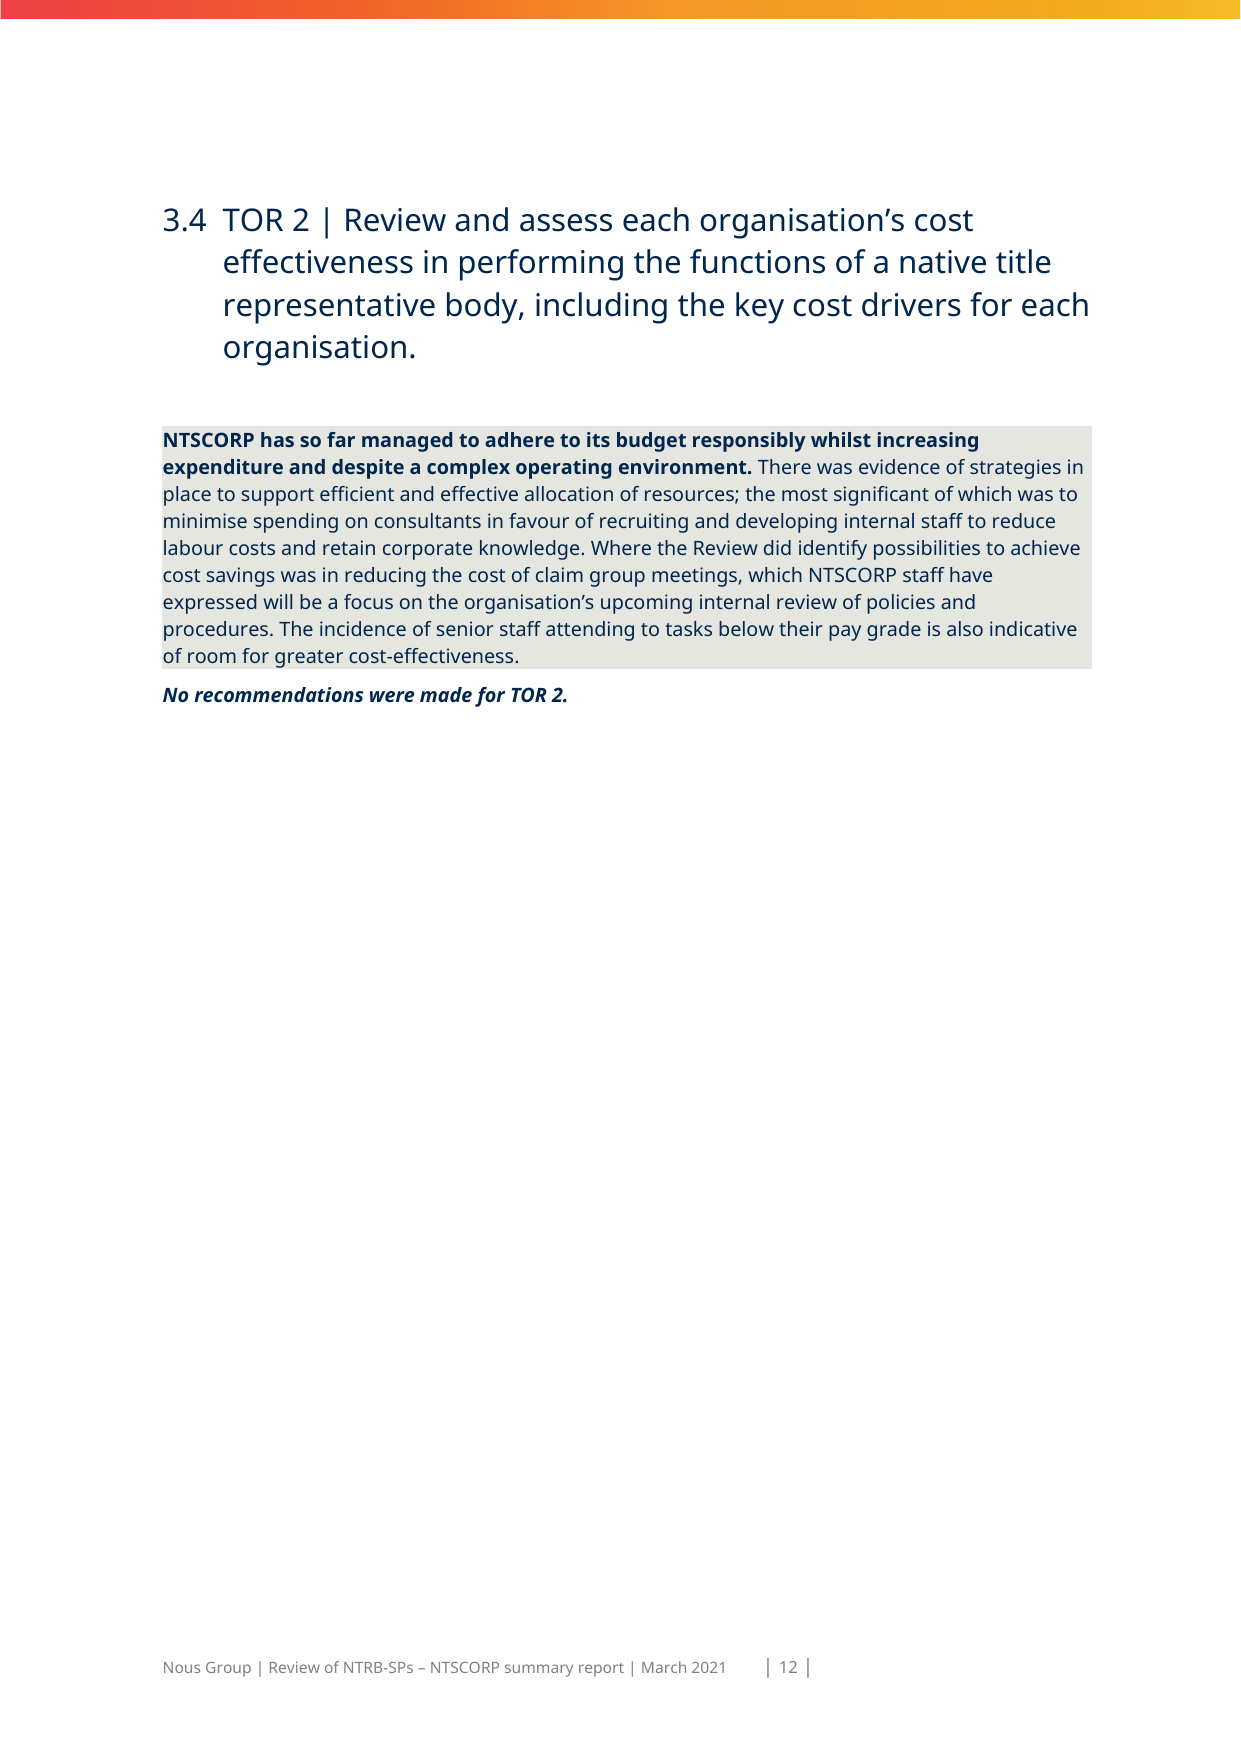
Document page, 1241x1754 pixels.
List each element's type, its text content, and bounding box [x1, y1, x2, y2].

text No recommendations were made for TOR 2. [162, 682, 1092, 709]
subtitle TOR 2 | Review and assess each organisation’s cost effectiveness in performing the functions of a native title representative body, including the key cost drivers for each organisation. [162, 198, 1092, 368]
text NTSCORP has so far managed to adhere to its budget responsibly whilst increasing expenditure and despite a complex operating environment. There was evidence of strategies in place to support efficient and effective allocation of resources; the most significant of which was to minimise spending on consultants in favour of recruiting and developing internal staff to reduce labour costs and retain corporate knowledge. Where the Review did identify possibilities to achieve cost savings was in reducing the cost of claim group meetings, which NTSCORP staff have expressed will be a focus on the organisation’s upcoming internal review of policies and procedures. The incidence of senior staff attending to tasks below their pay grade is also indicative of room for greater cost-effectiveness. [514, 426, 1092, 669]
picture [0, 0, 1241, 19]
